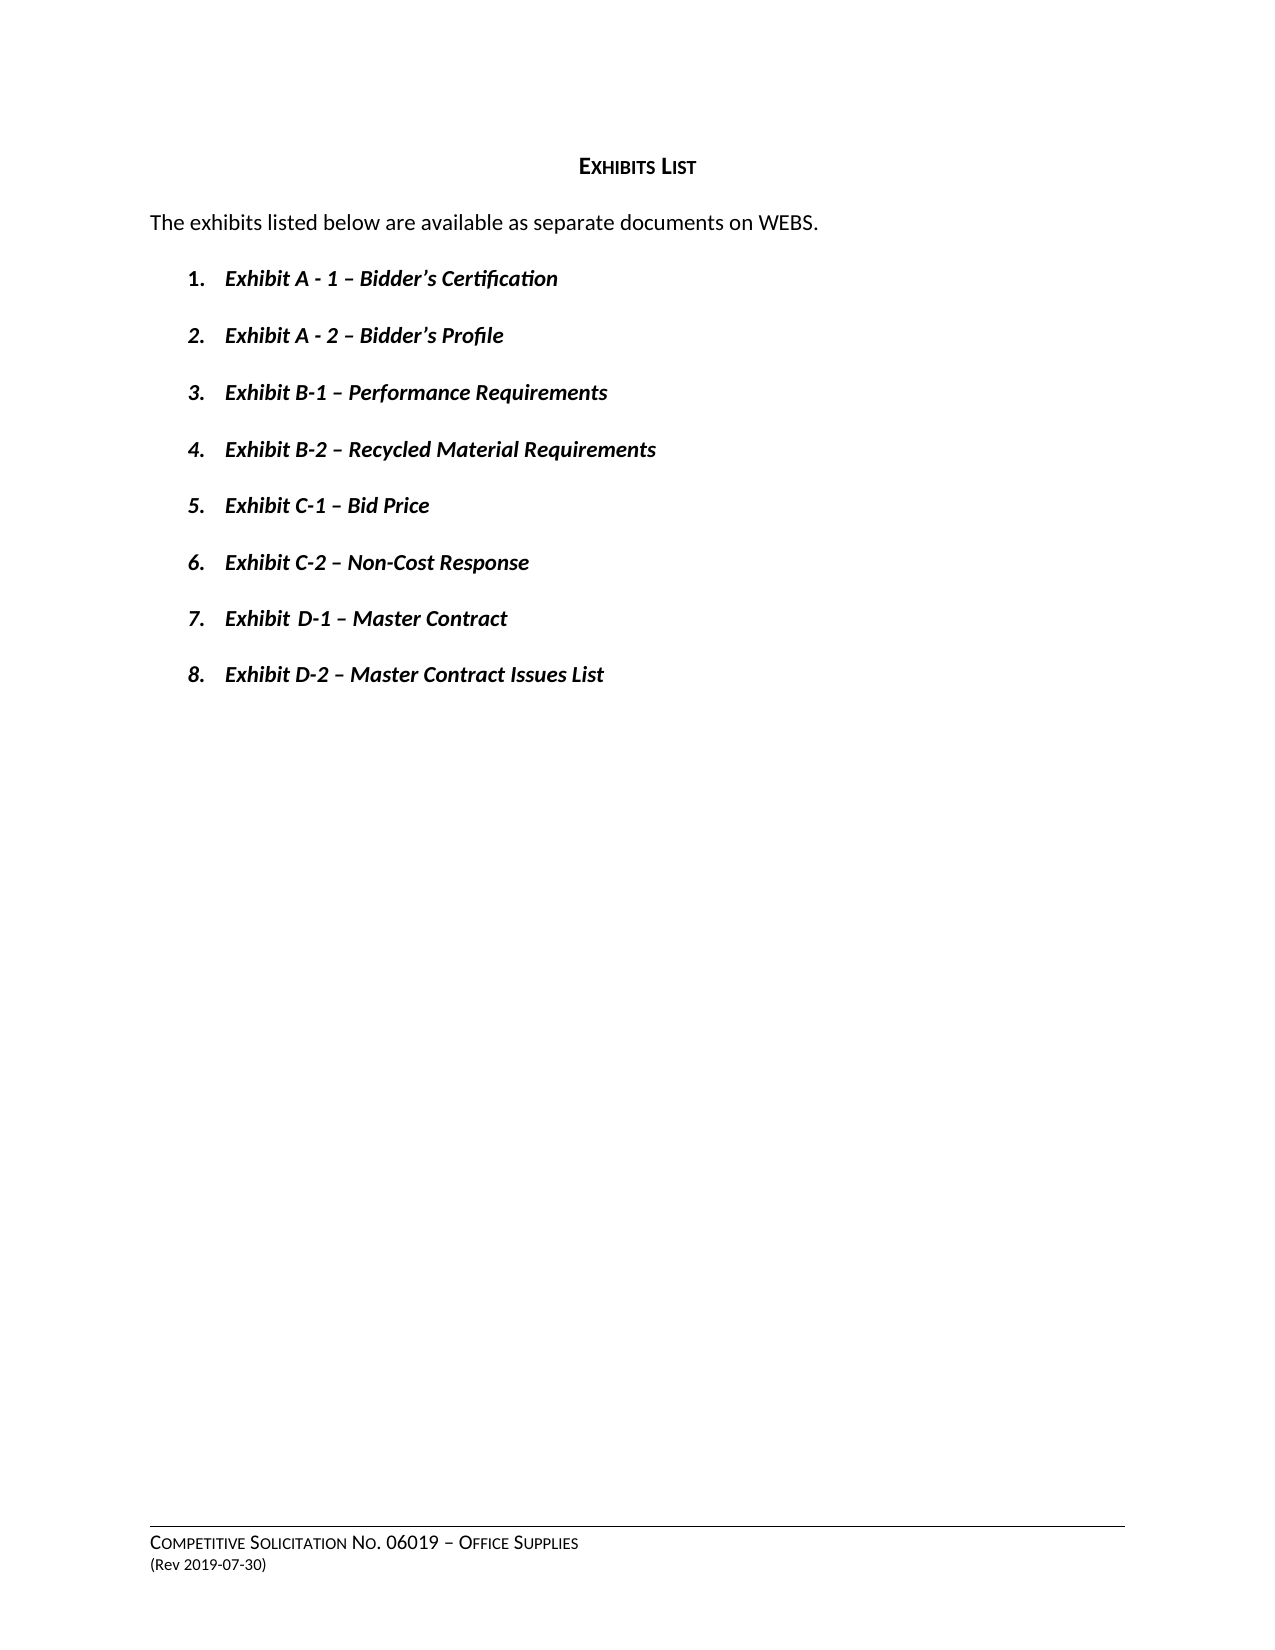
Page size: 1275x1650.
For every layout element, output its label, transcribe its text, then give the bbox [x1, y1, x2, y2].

list Exhibit D-2 – Master Contract Issues List [187, 661, 1125, 688]
text Exhibits List [150, 150, 1125, 181]
list Exhibit A - 2 – Bidder’s Profile [187, 321, 1125, 349]
list Exhibit C-2 – Non-Cost Response [187, 548, 1125, 576]
text The exhibits listed below are available as separate documents on WEBS. [150, 208, 1125, 237]
list Exhibit C-1 – Bid Price [187, 492, 1125, 520]
list Exhibit B-1 – Performance Requirements [187, 378, 1125, 406]
list Exhibit A - 1 – Bidder’s Certification [187, 264, 1125, 321]
list Exhibit B-2 – Recycled Material Requirements [187, 435, 1125, 492]
list Exhibit D-1 – Master Contract [187, 604, 1125, 632]
